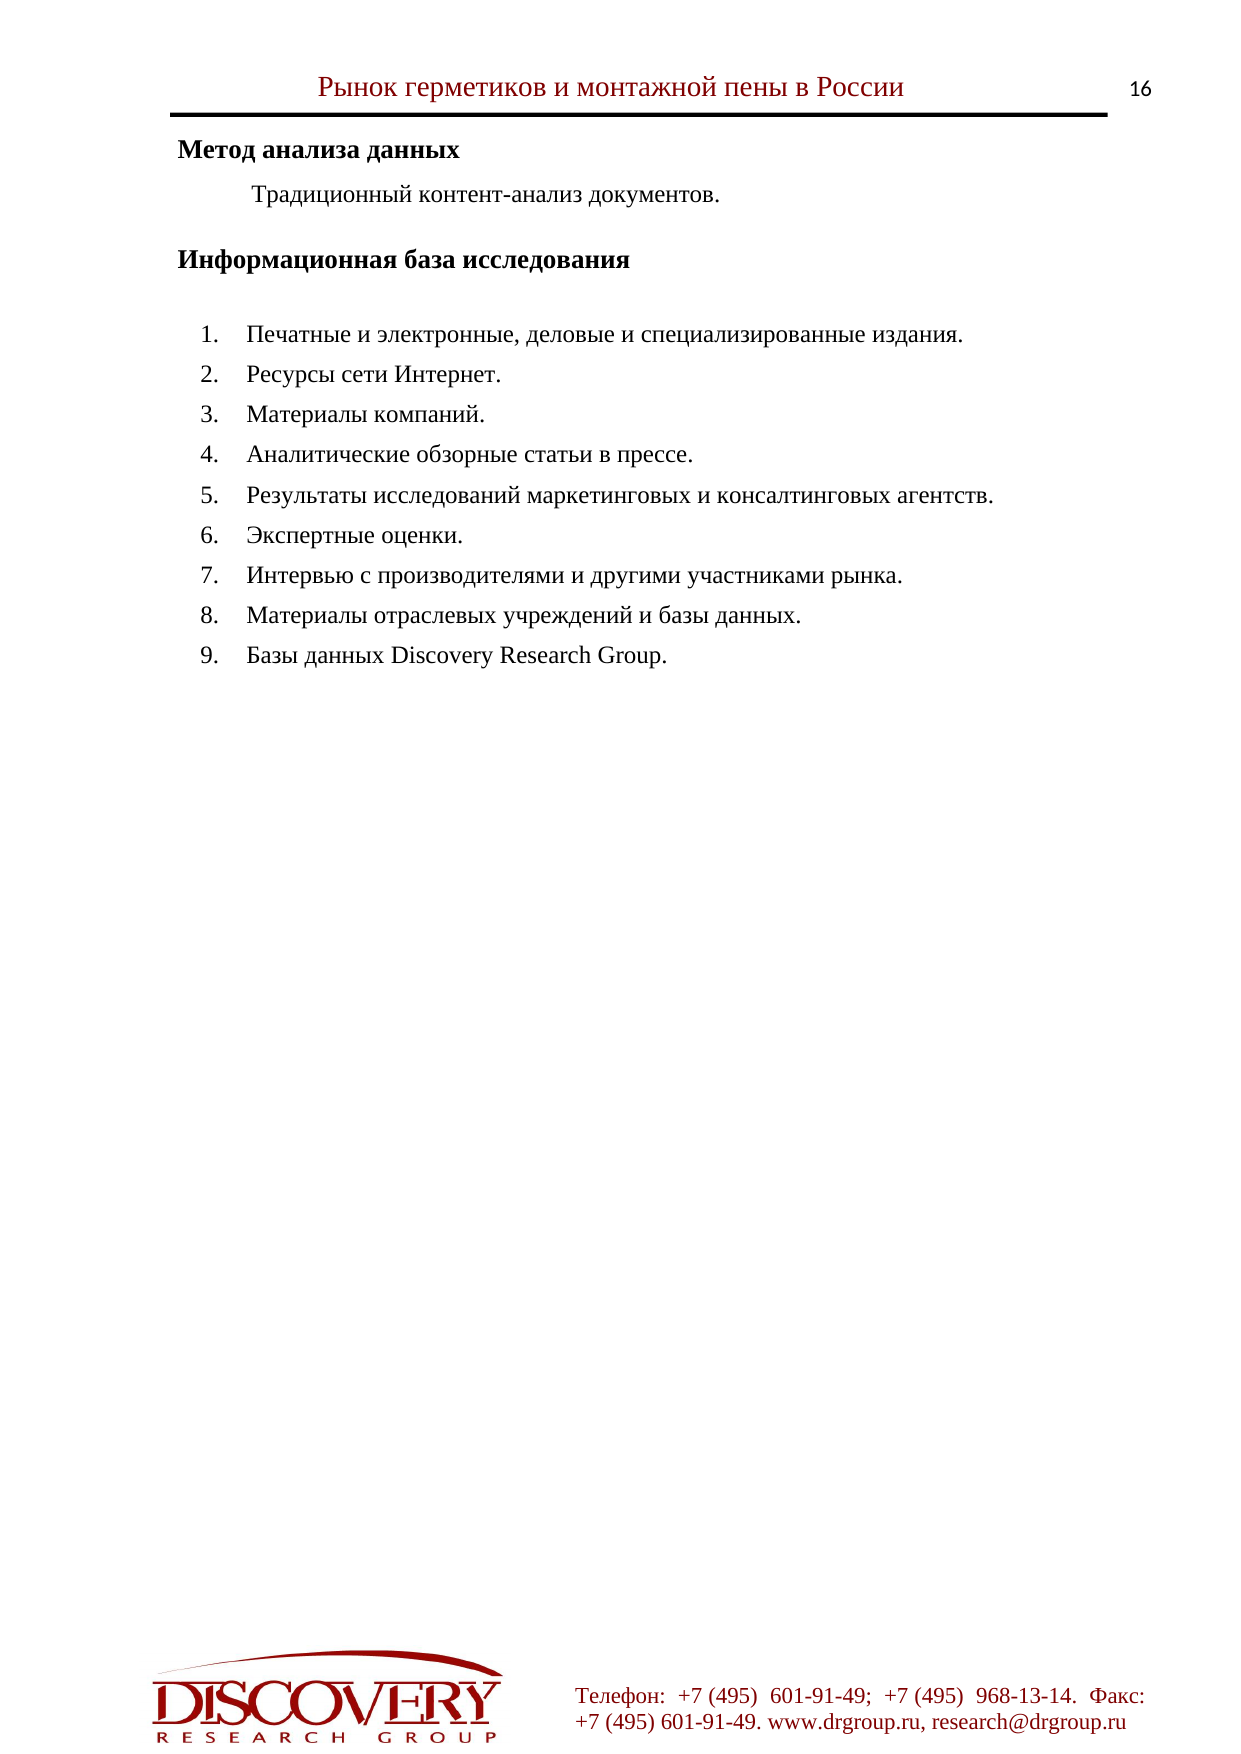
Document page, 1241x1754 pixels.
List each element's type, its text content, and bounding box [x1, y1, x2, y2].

list Результаты исследований маркетинговых и консалтинговых агентств. [200, 480, 1152, 508]
picture [138, 1645, 511, 1749]
list Базы данных Discovery Research Group. [200, 641, 1152, 669]
list Материалы компаний. [200, 399, 1152, 428]
list Аналитические обзорные статьи в прессе. [200, 439, 1152, 468]
text Метод анализа данных [177, 133, 1152, 164]
list Интервью с производителями и другими участниками рынка. [200, 560, 1152, 589]
list Ресурсы сети Интернет. [200, 359, 1152, 388]
list Печатные и электронные, деловые и специализированные издания. [200, 319, 1152, 348]
text Информационная база исследования [177, 243, 1152, 275]
list Материалы отраслевых учреждений и базы данных. [200, 600, 1152, 629]
text Традиционный контент-анализ документов. [177, 179, 1152, 208]
list Экспертные оценки. [200, 520, 1152, 549]
